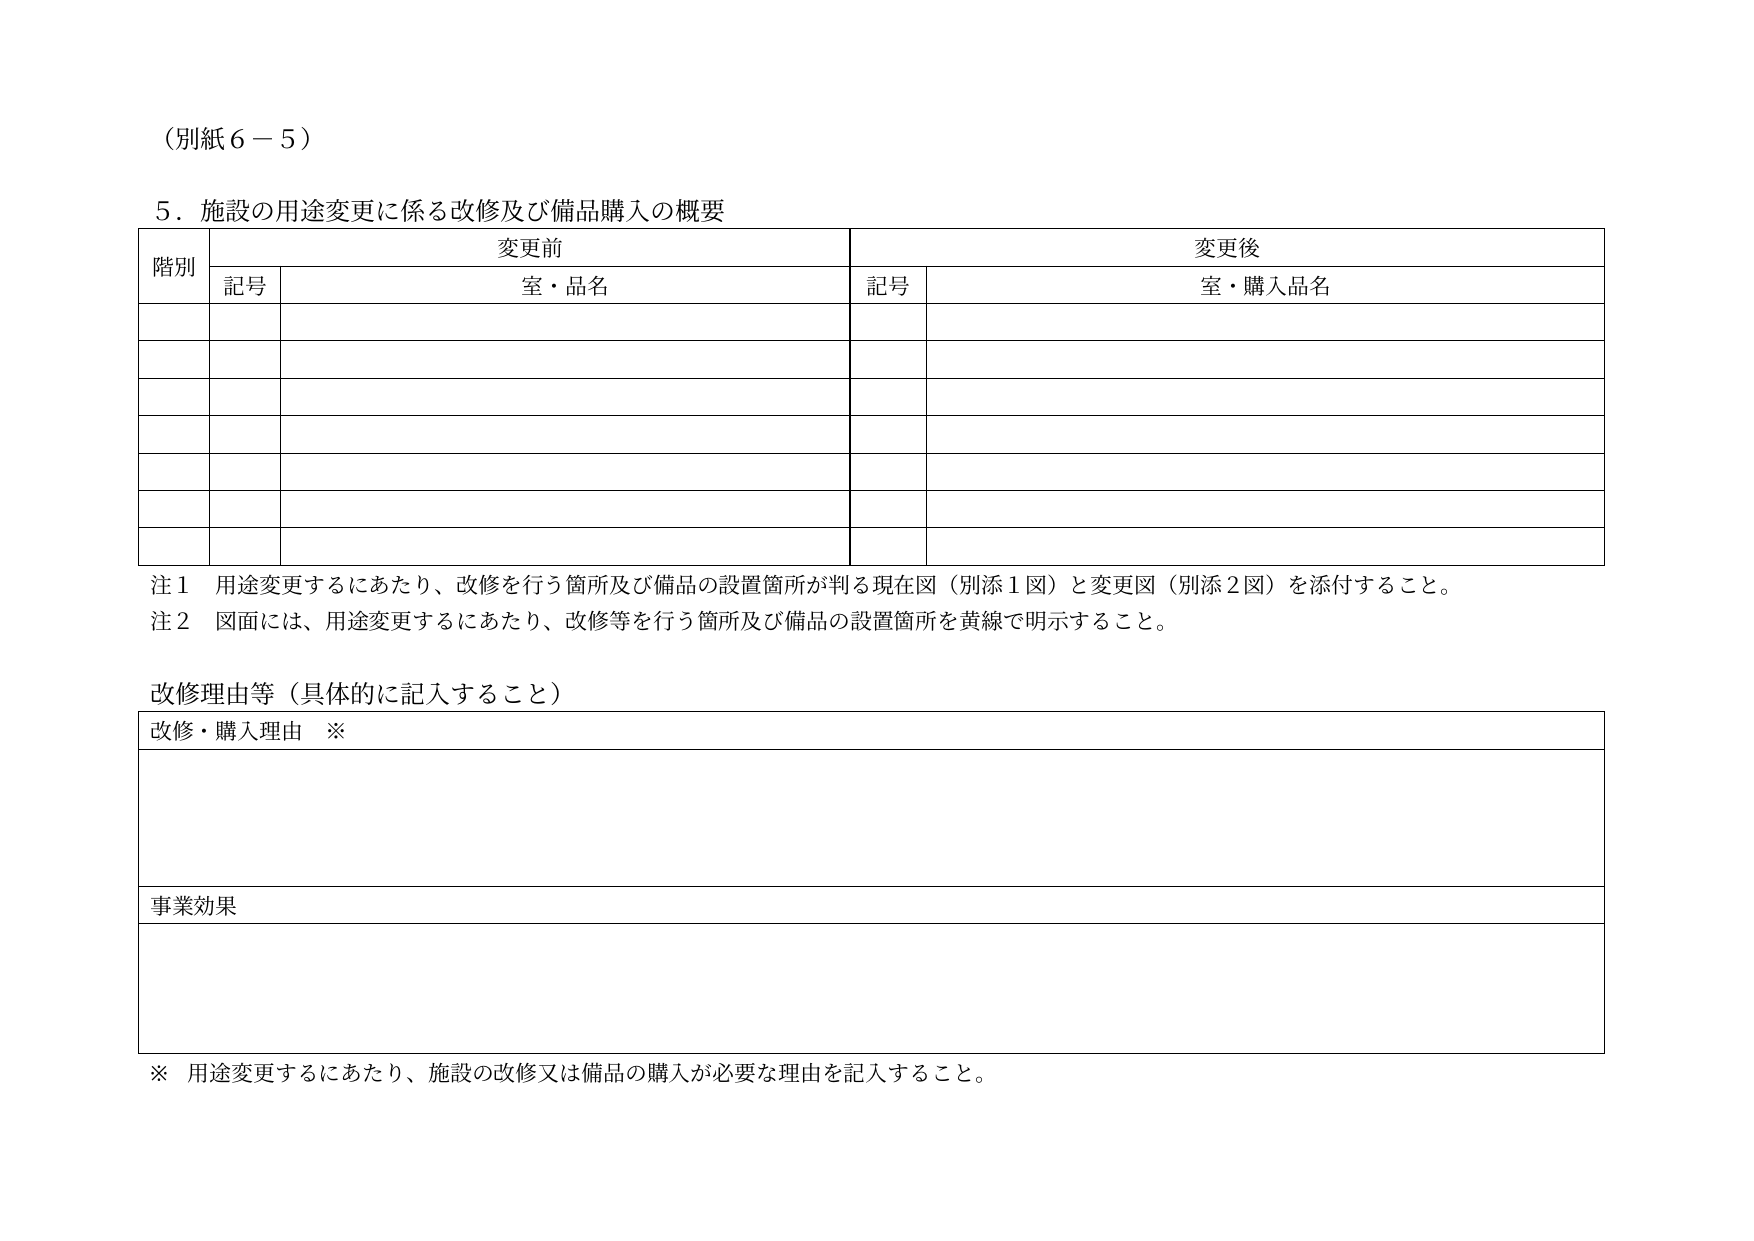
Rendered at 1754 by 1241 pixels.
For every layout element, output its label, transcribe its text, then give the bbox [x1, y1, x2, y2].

table_cell [139, 416, 209, 452]
text 改修理由等（具体的に記入すること） [150, 675, 1604, 711]
table_cell [927, 491, 1604, 527]
table_cell [210, 379, 280, 415]
table_cell [139, 379, 209, 415]
table_cell [927, 341, 1604, 378]
table_cell [851, 304, 926, 340]
table_cell [927, 379, 1604, 415]
table_cell 事業効果 [139, 887, 1604, 923]
table_cell [281, 416, 849, 452]
table_cell [851, 454, 926, 490]
table_cell [210, 416, 280, 452]
table_header 改修・購入理由 ※ [139, 712, 1604, 748]
table_cell [851, 379, 926, 415]
table_cell [139, 924, 1604, 1053]
table_cell [139, 750, 1604, 886]
table_header 変更後 [851, 229, 1604, 266]
table_cell [281, 454, 849, 490]
table_cell [210, 528, 280, 565]
text 注１ 用途変更するにあたり、改修を行う箇所及び備品の設置箇所が判る現在図（別添１図）と変更図（別添２図）を添付すること。 [150, 566, 1604, 602]
list 用途変更するにあたり、施設の改修又は備品の購入が必要な理由を記入すること。 [150, 1054, 1604, 1091]
table_cell [210, 304, 280, 340]
table_cell [851, 491, 926, 527]
text ５．施設の用途変更に係る改修及び備品購入の概要 [150, 192, 1604, 228]
table_cell [210, 454, 280, 490]
table_cell 室・購入品名 [927, 267, 1604, 303]
table_cell [139, 528, 209, 565]
table_cell [139, 304, 209, 340]
table_header 階別 [139, 229, 209, 303]
table_cell [851, 528, 926, 565]
table_cell [139, 454, 209, 490]
table_cell [851, 416, 926, 452]
table_cell [139, 491, 209, 527]
table_cell [927, 304, 1604, 340]
table_cell [210, 341, 280, 378]
table_cell 記号 [851, 267, 926, 303]
table_header 変更前 [210, 229, 849, 266]
table_cell [927, 454, 1604, 490]
table_cell [927, 416, 1604, 452]
table_cell [281, 491, 849, 527]
text （別紙６－５） [150, 119, 1604, 155]
table_cell [927, 528, 1604, 565]
table_cell [281, 341, 849, 378]
table_cell [281, 379, 849, 415]
table_cell [139, 341, 209, 378]
table_cell [281, 528, 849, 565]
table_cell [851, 341, 926, 378]
table_cell 記号 [210, 267, 280, 303]
table_cell [210, 491, 280, 527]
text 注２ 図面には、用途変更するにあたり、改修等を行う箇所及び備品の設置箇所を黄線で明示すること。 [150, 602, 1604, 638]
table_cell 室・品名 [281, 267, 849, 303]
table_cell [281, 304, 849, 340]
